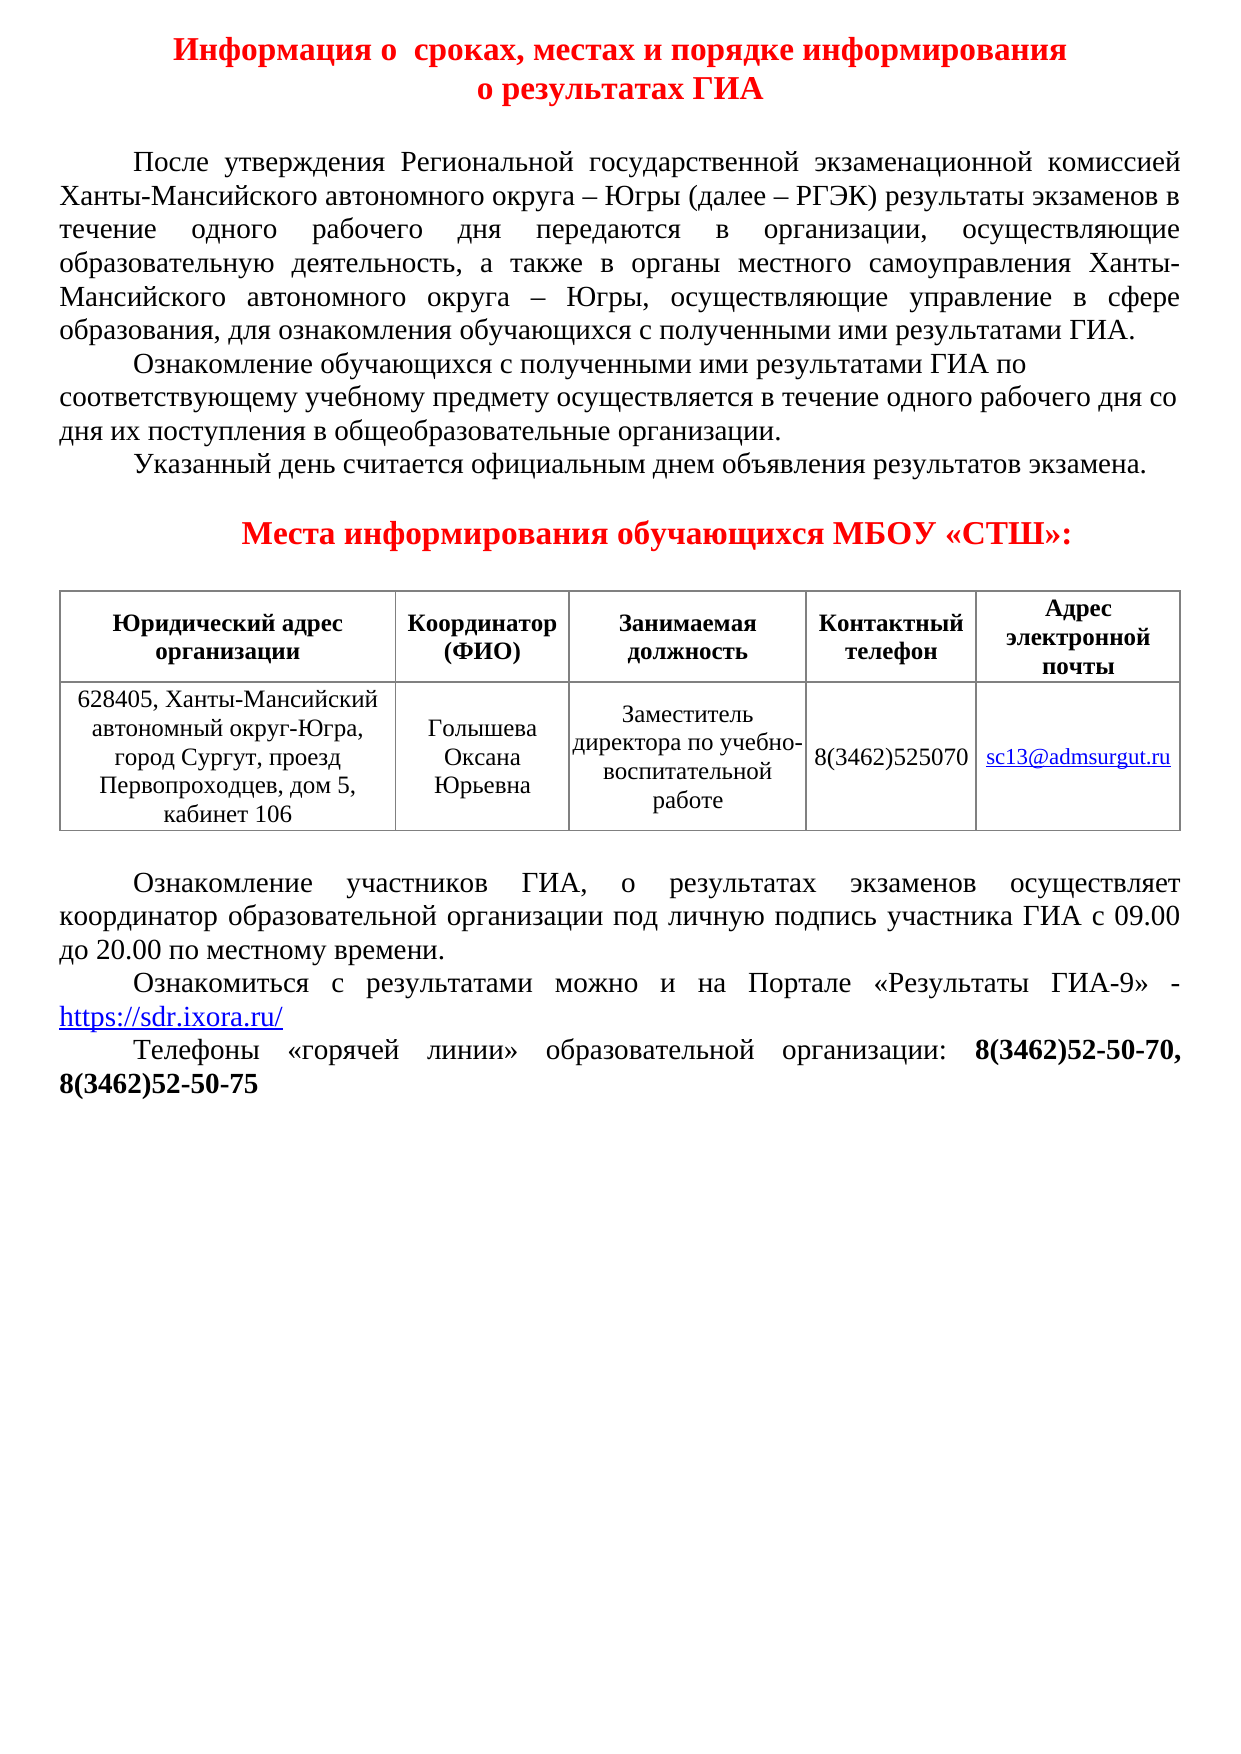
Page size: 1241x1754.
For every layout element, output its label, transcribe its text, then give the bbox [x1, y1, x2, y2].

table_header Адрес электронной почты [977, 592, 1179, 681]
text После утверждения Региональной государственной экзаменационной комиссией Ханты-Мансийского автономного округа – Югры (далее – РГЭК) результаты экзаменов в течение одного рабочего дня передаются в организации, осуществляющие образовательную деятельность, а также в органы местного самоуправления Ханты-Мансийского автономного округа – Югры, осуществляющие управление в сфере образования, для ознакомления обучающихся с полученными ими результатами ГИА. [59, 144, 1181, 346]
table_cell 628405, Ханты-Мансийский автономный округ-Югра, город Сургут, проезд Первопроходцев, дом 5, кабинет 106 [61, 683, 395, 829]
text Указанный день считается официальным днем объявления результатов экзамена. [59, 446, 1181, 480]
table_header Юридический адрес организации [61, 592, 395, 681]
table_cell Заместитель директора по учебно-воспитательной работе [570, 683, 805, 829]
table_header Координатор (ФИО) [396, 592, 568, 681]
table_header Занимаемая должность [570, 592, 805, 681]
table_header Контактный телефон [807, 592, 975, 681]
text Телефоны «горячей линии» образовательной организации: 8(3462)52-50-70, 8(3462)52-50-75 [59, 1032, 1181, 1099]
text Ознакомление обучающихся с полученными ими результатами ГИА по соответствующему учебному предмету осуществляется в течение одного рабочего дня со дня их поступления в общеобразовательные организации. [59, 346, 1181, 446]
text Места информирования обучающихся МБОУ «СТШ»: [59, 513, 1181, 552]
text Информация о сроках, местах и порядке информирования [59, 29, 1181, 68]
table_cell Голышева Оксана Юрьевна [396, 683, 568, 829]
table_cell sc13@admsurgut.ru [977, 683, 1179, 829]
text о результатах ГИА [59, 68, 1181, 106]
table_cell 8(3462)525070 [807, 683, 975, 829]
text Ознакомиться с результатами можно и на Портале «Результаты ГИА-9» - https://sdr.ixora.ru/ [59, 965, 1181, 1032]
text Ознакомление участников ГИА, о результатах экзаменов осуществляет координатор образовательной организации под личную подпись участника ГИА с 09.00 до 20.00 по местному времени. [59, 865, 1181, 965]
